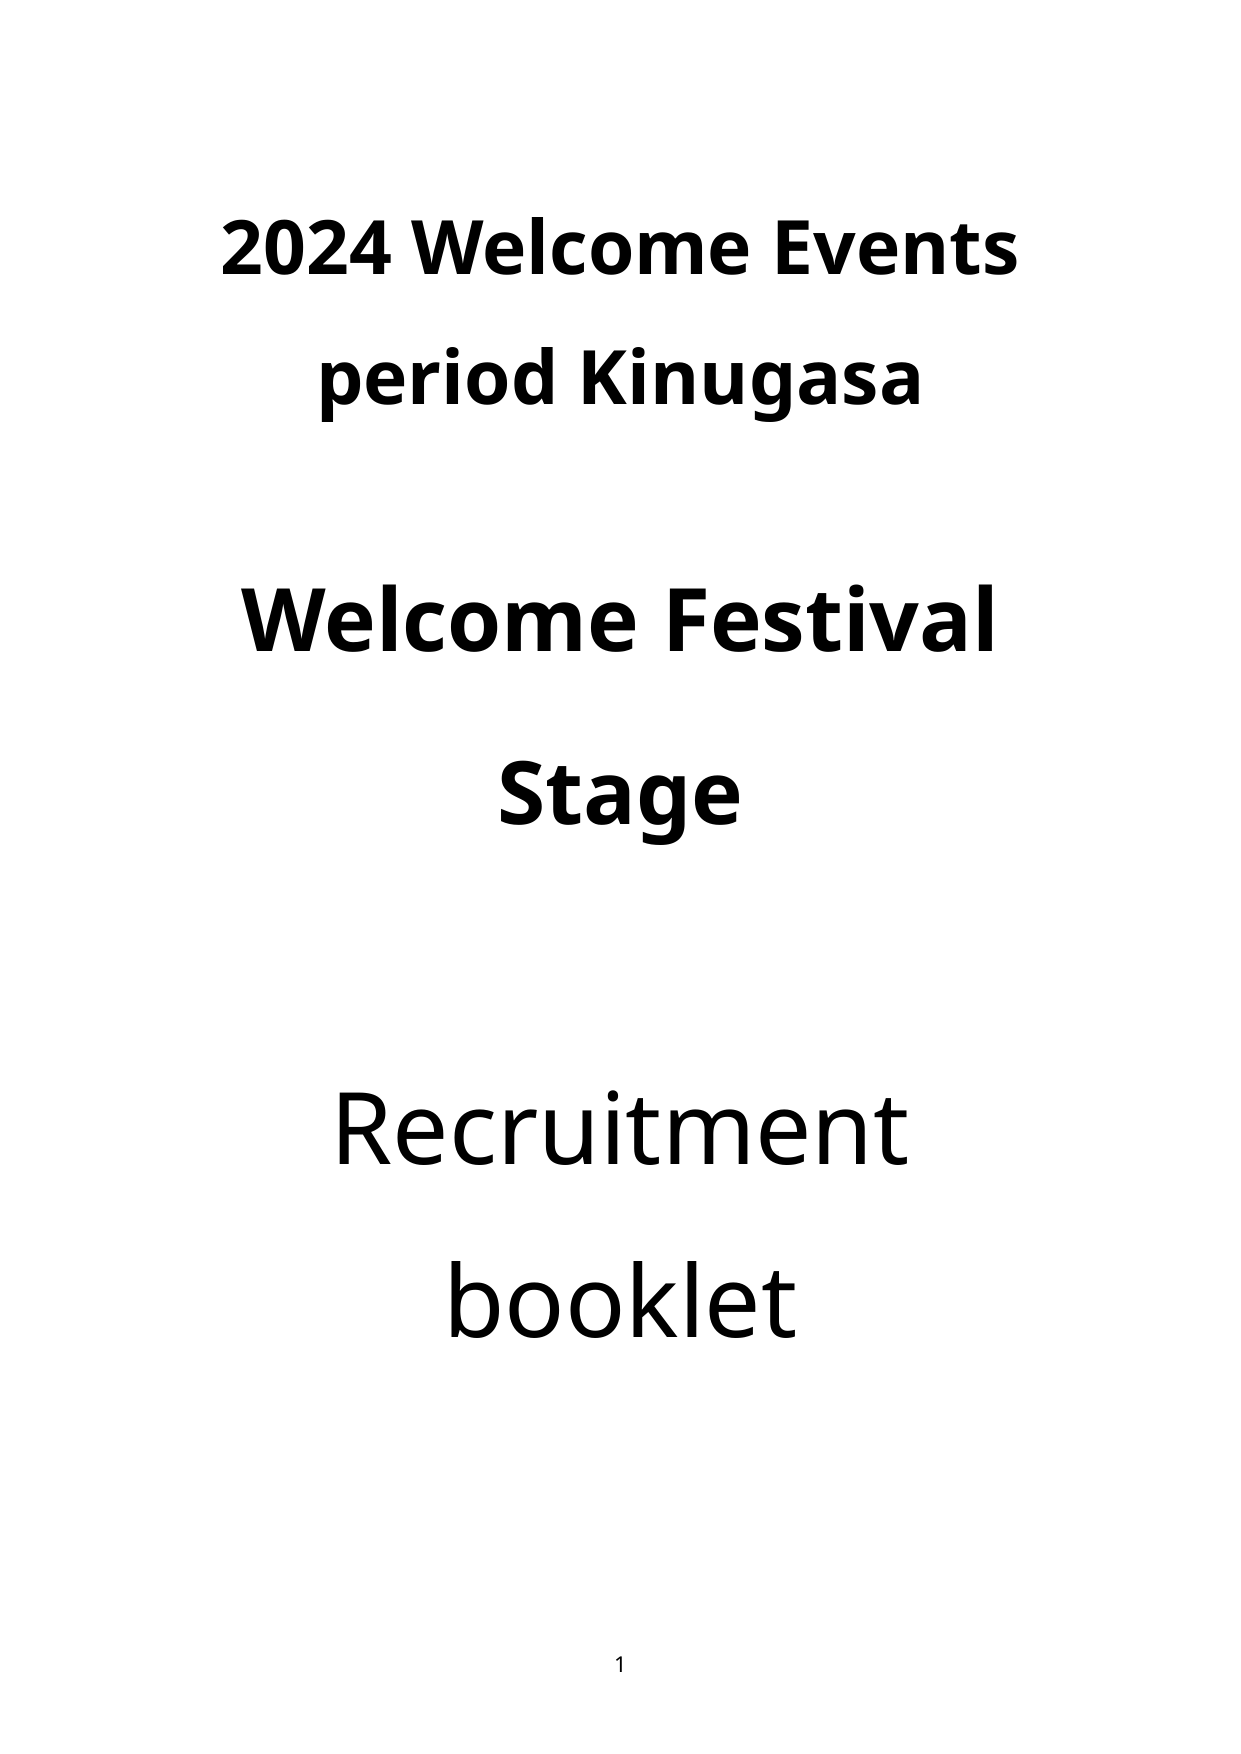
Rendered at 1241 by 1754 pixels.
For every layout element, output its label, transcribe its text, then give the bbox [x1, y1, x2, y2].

title 2024 Welcome Events period Kinugasa [150, 189, 1090, 431]
text Recruitment booklet [150, 1051, 1090, 1373]
text Welcome Festival Stage [150, 543, 1090, 865]
